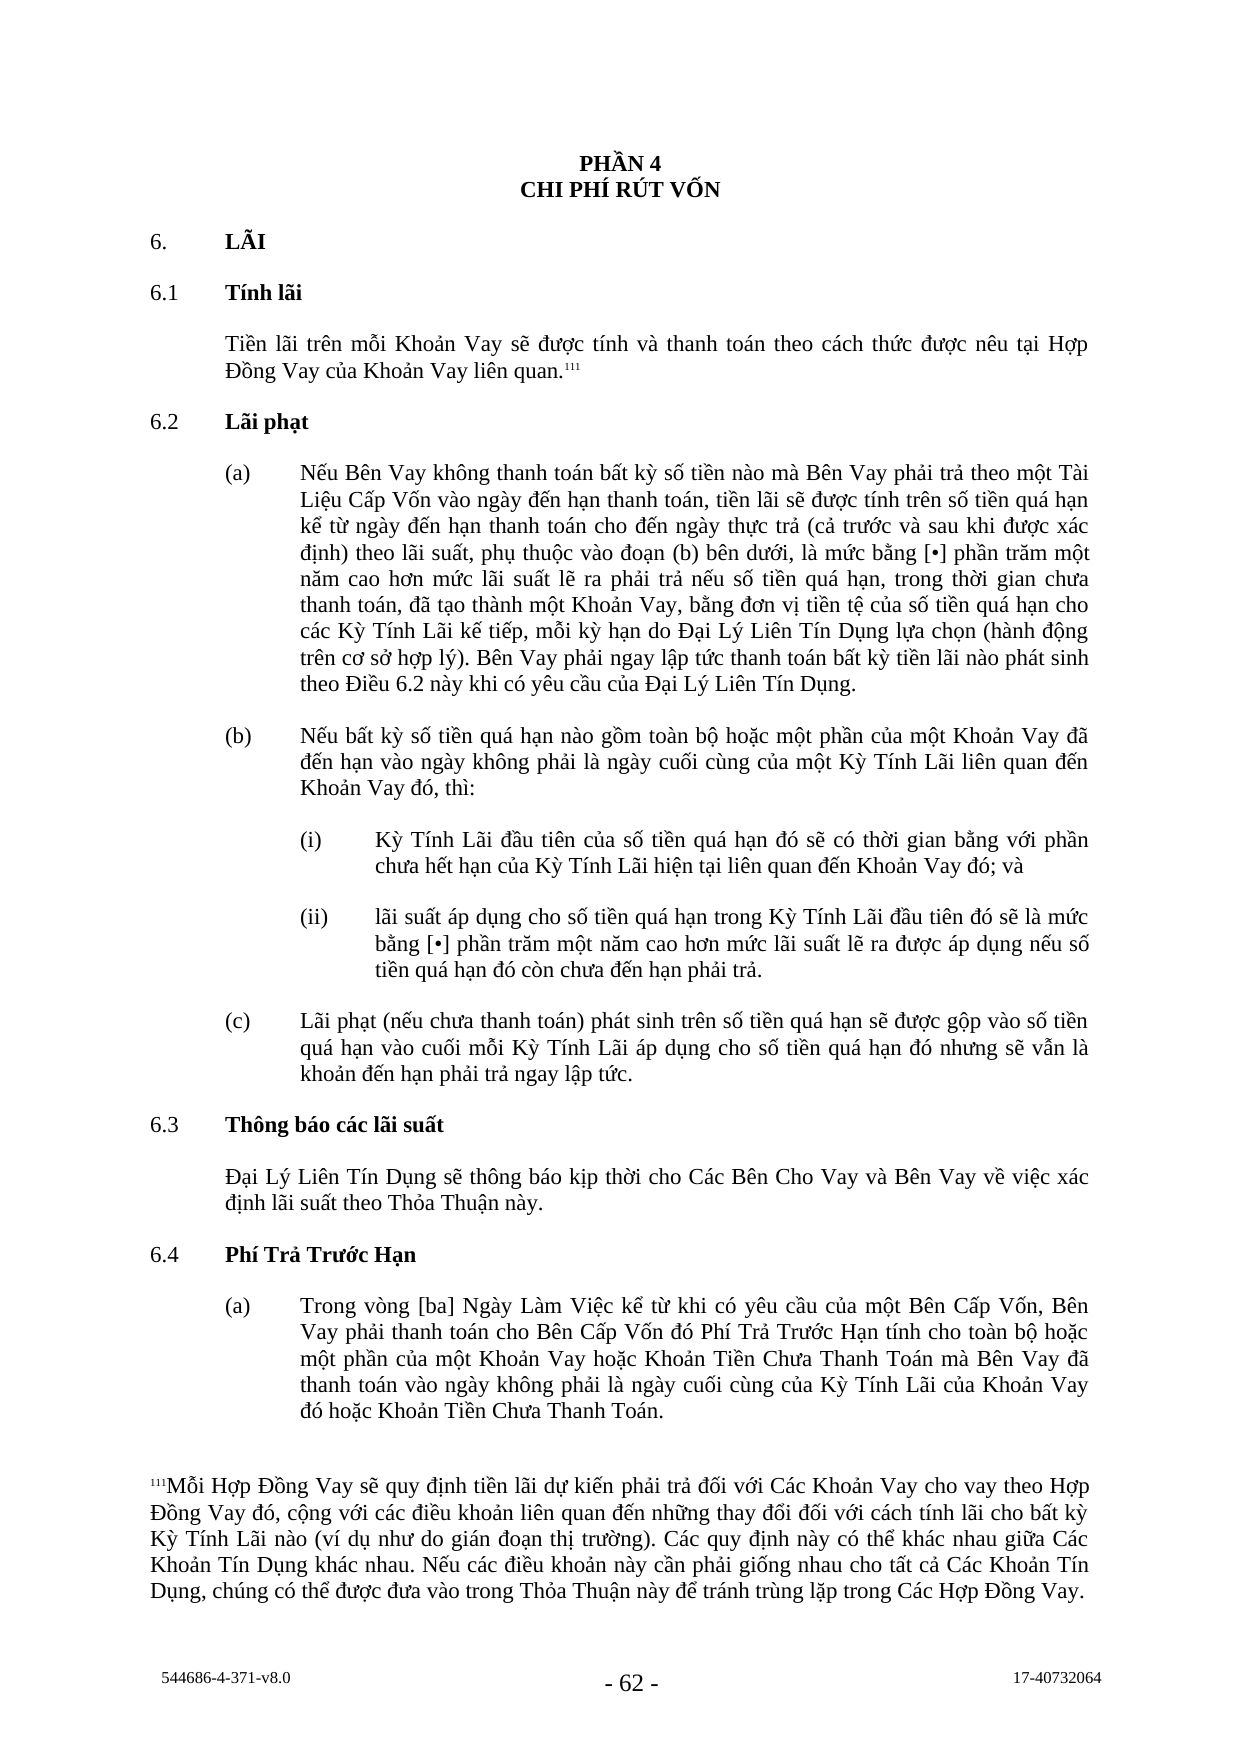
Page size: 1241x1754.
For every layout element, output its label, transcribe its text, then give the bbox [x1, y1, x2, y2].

text PHẦN 4 CHI PHÍ RÚT VỐN [150, 150, 1090, 203]
text Kỳ Tính Lãi đầu tiên của số tiền quá hạn đó sẽ có thời gian bằng với phần chưa hết hạn của Kỳ Tính Lãi hiện tại liên quan đến Khoản Vay đó; và [300, 826, 1090, 878]
text Lãi phạt (nếu chưa thanh toán) phát sinh trên số tiền quá hạn sẽ được gộp vào số tiền quá hạn vào cuối mỗi Kỳ Tính Lãi áp dụng cho số tiền quá hạn đó nhưng sẽ vẫn là khoản đến hạn phải trả ngay lập tức. [225, 1007, 1090, 1087]
text Trong vòng [ba] Ngày Làm Việc kể từ khi có yêu cầu của một Bên Cấp Vốn, Bên Vay phải thanh toán cho Bên Cấp Vốn đó Phí Trả Trước Hạn tính cho toàn bộ hoặc một phần của một Khoản Vay hoặc Khoản Tiền Chưa Thanh Toán mà Bên Vay đã thanh toán vào ngày không phải là ngày cuối cùng của Kỳ Tính Lãi của Khoản Vay đó hoặc Khoản Tiền Chưa Thanh Toán. [225, 1292, 1090, 1424]
text Thông báo các lãi suất [150, 1112, 1090, 1138]
text Đại Lý Liên Tín Dụng sẽ thông báo kịp thời cho Các Bên Cho Vay và Bên Vay về việc xác định lãi suất theo Thỏa Thuận này. [225, 1163, 1090, 1216]
text Tiền lãi trên mỗi Khoản Vay sẽ được tính và thanh toán theo cách thức được nêu tại Hợp Đồng Vay của Khoản Vay liên quan. [225, 330, 1090, 383]
text Nếu bất kỳ số tiền quá hạn nào gồm toàn bộ hoặc một phần của một Khoản Vay đã đến hạn vào ngày không phải là ngày cuối cùng của một Kỳ Tính Lãi liên quan đến Khoản Vay đó, thì: [225, 722, 1090, 801]
text Nếu Bên Vay không thanh toán bất kỳ số tiền nào mà Bên Vay phải trả theo một Tài Liệu Cấp Vốn vào ngày đến hạn thanh toán, tiền lãi sẽ được tính trên số tiền quá hạn kể từ ngày đến hạn thanh toán cho đến ngày thực trả (cả trước và sau khi được xác định) theo lãi suất, phụ thuộc vào đoạn (b) bên dưới, là mức bằng [•] phần trăm một năm cao hơn mức lãi suất lẽ ra phải trả nếu số tiền quá hạn, trong thời gian chưa thanh toán, đã tạo thành một Khoản Vay, bằng đơn vị tiền tệ của số tiền quá hạn cho các Kỳ Tính Lãi kế tiếp, mỗi kỳ hạn do Đại Lý Liên Tín Dụng lựa chọn (hành động trên cơ sở hợp lý). Bên Vay phải ngay lập tức thanh toán bất kỳ tiền lãi nào phát sinh theo Điều 6.2 này khi có yêu cầu của Đại Lý Liên Tín Dụng. [225, 459, 1090, 697]
text lãi suất áp dụng cho số tiền quá hạn trong Kỳ Tính Lãi đầu tiên đó sẽ là mức bằng [•] phần trăm một năm cao hơn mức lãi suất lẽ ra được áp dụng nếu số tiền quá hạn đó còn chưa đến hạn phải trả. [300, 903, 1090, 982]
text Lãi [150, 228, 1090, 254]
text Lãi phạt [150, 408, 1090, 434]
text Tính lãi [150, 279, 1090, 305]
text Phí Trả Trước Hạn [150, 1241, 1090, 1267]
